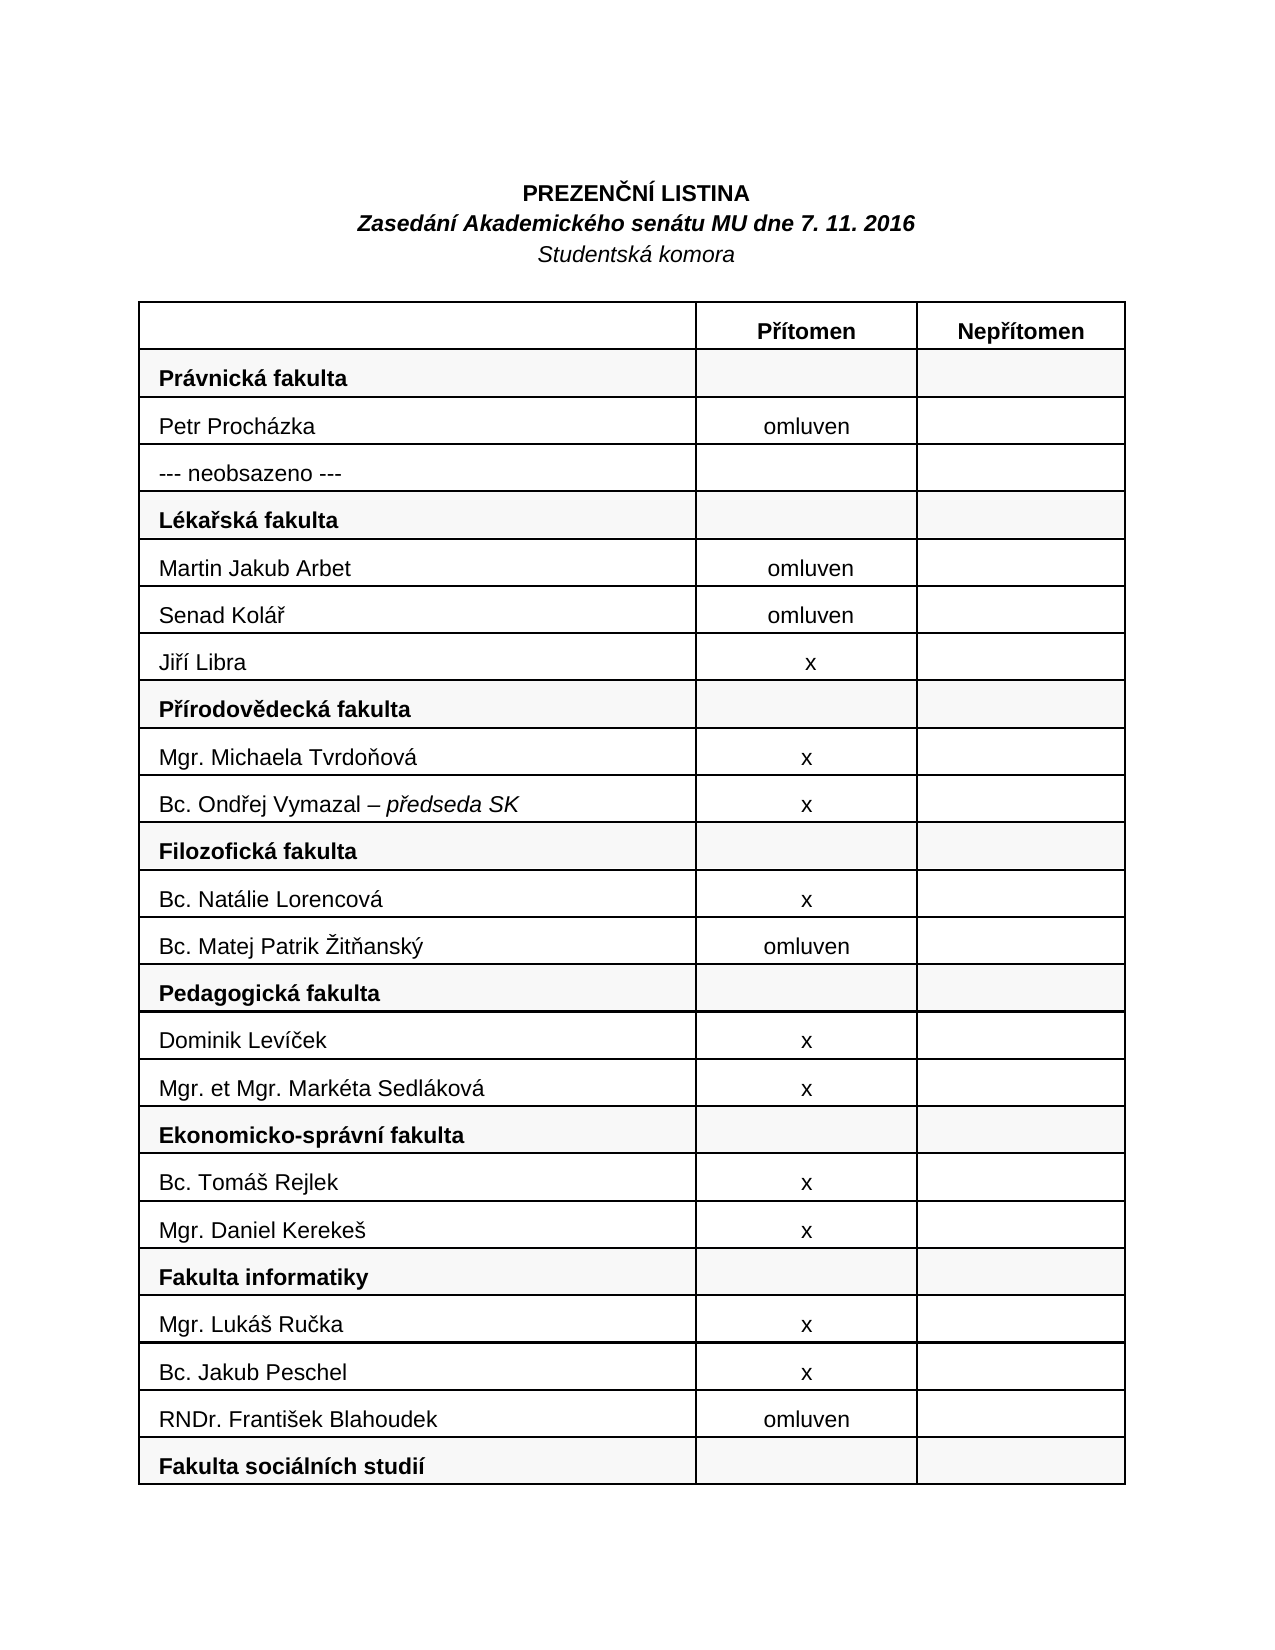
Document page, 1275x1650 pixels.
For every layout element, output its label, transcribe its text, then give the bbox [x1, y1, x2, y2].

table_cell [918, 445, 1124, 490]
table_cell [697, 681, 916, 727]
table_cell x [697, 729, 916, 774]
table_cell Ekonomicko-správní fakulta [140, 1107, 695, 1152]
table_cell x [697, 1154, 916, 1199]
table_cell x [697, 871, 916, 916]
table_cell Bc. Tomáš Rejlek [140, 1154, 695, 1199]
table_cell [918, 587, 1124, 632]
table_cell Mgr. et Mgr. Markéta Sedláková [140, 1060, 695, 1105]
table_cell [918, 1013, 1124, 1058]
table_cell [918, 398, 1124, 443]
table_cell Právnická fakulta [140, 350, 695, 396]
table_header [140, 303, 695, 348]
table_cell [697, 1107, 916, 1152]
table_cell Jiří Libra [140, 634, 695, 679]
table_cell omluven [697, 587, 916, 632]
table_cell [918, 823, 1124, 868]
table_cell [918, 1249, 1124, 1294]
table_cell [918, 681, 1124, 727]
table_cell [918, 350, 1124, 396]
table_cell Pedagogická fakulta [140, 965, 695, 1010]
table_cell x [697, 1296, 916, 1341]
table_cell Filozofická fakulta [140, 823, 695, 868]
table_cell Petr Procházka [140, 398, 695, 443]
table_cell Mgr. Daniel Kerekeš [140, 1202, 695, 1247]
table_cell Mgr. Lukáš Ručka [140, 1296, 695, 1341]
table_cell omluven [697, 918, 916, 963]
table_header Přítomen [697, 303, 916, 348]
table_cell [918, 965, 1124, 1010]
table_cell [918, 1107, 1124, 1152]
table_cell [918, 634, 1124, 679]
table_cell [918, 1296, 1124, 1341]
table_cell x [697, 1060, 916, 1105]
table_cell Bc. Natálie Lorencová [140, 871, 695, 916]
table_cell [918, 1438, 1124, 1483]
table_cell x [697, 776, 916, 821]
table_header Nepřítomen [918, 303, 1124, 348]
table_cell [918, 776, 1124, 821]
table_cell omluven [697, 1391, 916, 1436]
table_cell [697, 492, 916, 537]
table_cell Martin Jakub Arbet [140, 540, 695, 585]
table_cell [697, 445, 916, 490]
table_cell Fakulta informatiky [140, 1249, 695, 1294]
table_cell Dominik Levíček [140, 1013, 695, 1058]
table_cell [918, 1154, 1124, 1199]
table_cell Bc. Matej Patrik Žitňanský [140, 918, 695, 963]
table_cell [697, 965, 916, 1010]
table_cell x [697, 1013, 916, 1058]
table_cell --- neobsazeno --- [140, 445, 695, 490]
table_cell [918, 1391, 1124, 1436]
table_cell Senad Kolář [140, 587, 695, 632]
table_cell [918, 918, 1124, 963]
table_cell Lékařská fakulta [140, 492, 695, 537]
text Zasedání Akademického senátu MU dne 7. 11. 2016 [150, 210, 1122, 237]
table_cell [697, 350, 916, 396]
text PREZENČNÍ LISTINA [150, 180, 1122, 207]
table_cell [918, 1060, 1124, 1105]
table_cell Fakulta sociálních studií [140, 1438, 695, 1483]
table_cell [697, 1438, 916, 1483]
table_cell Mgr. Michaela Tvrdoňová [140, 729, 695, 774]
table_cell [918, 729, 1124, 774]
table_cell omluven [697, 540, 916, 585]
table_cell RNDr. František Blahoudek [140, 1391, 695, 1436]
text Studentská komora [150, 241, 1122, 267]
table_cell [918, 1344, 1124, 1389]
table_cell [918, 1202, 1124, 1247]
table_cell Bc. Jakub Peschel [140, 1344, 695, 1389]
table_cell x [697, 1344, 916, 1389]
table_cell x [697, 1202, 916, 1247]
table_cell [918, 492, 1124, 537]
table_cell [697, 823, 916, 868]
table_cell omluven [697, 398, 916, 443]
table_cell [697, 1249, 916, 1294]
table_cell [918, 540, 1124, 585]
table_cell Přírodovědecká fakulta [140, 681, 695, 727]
table_cell Bc. Ondřej Vymazal – předseda SK [140, 776, 695, 821]
table_cell [918, 871, 1124, 916]
table_cell x [697, 634, 916, 679]
